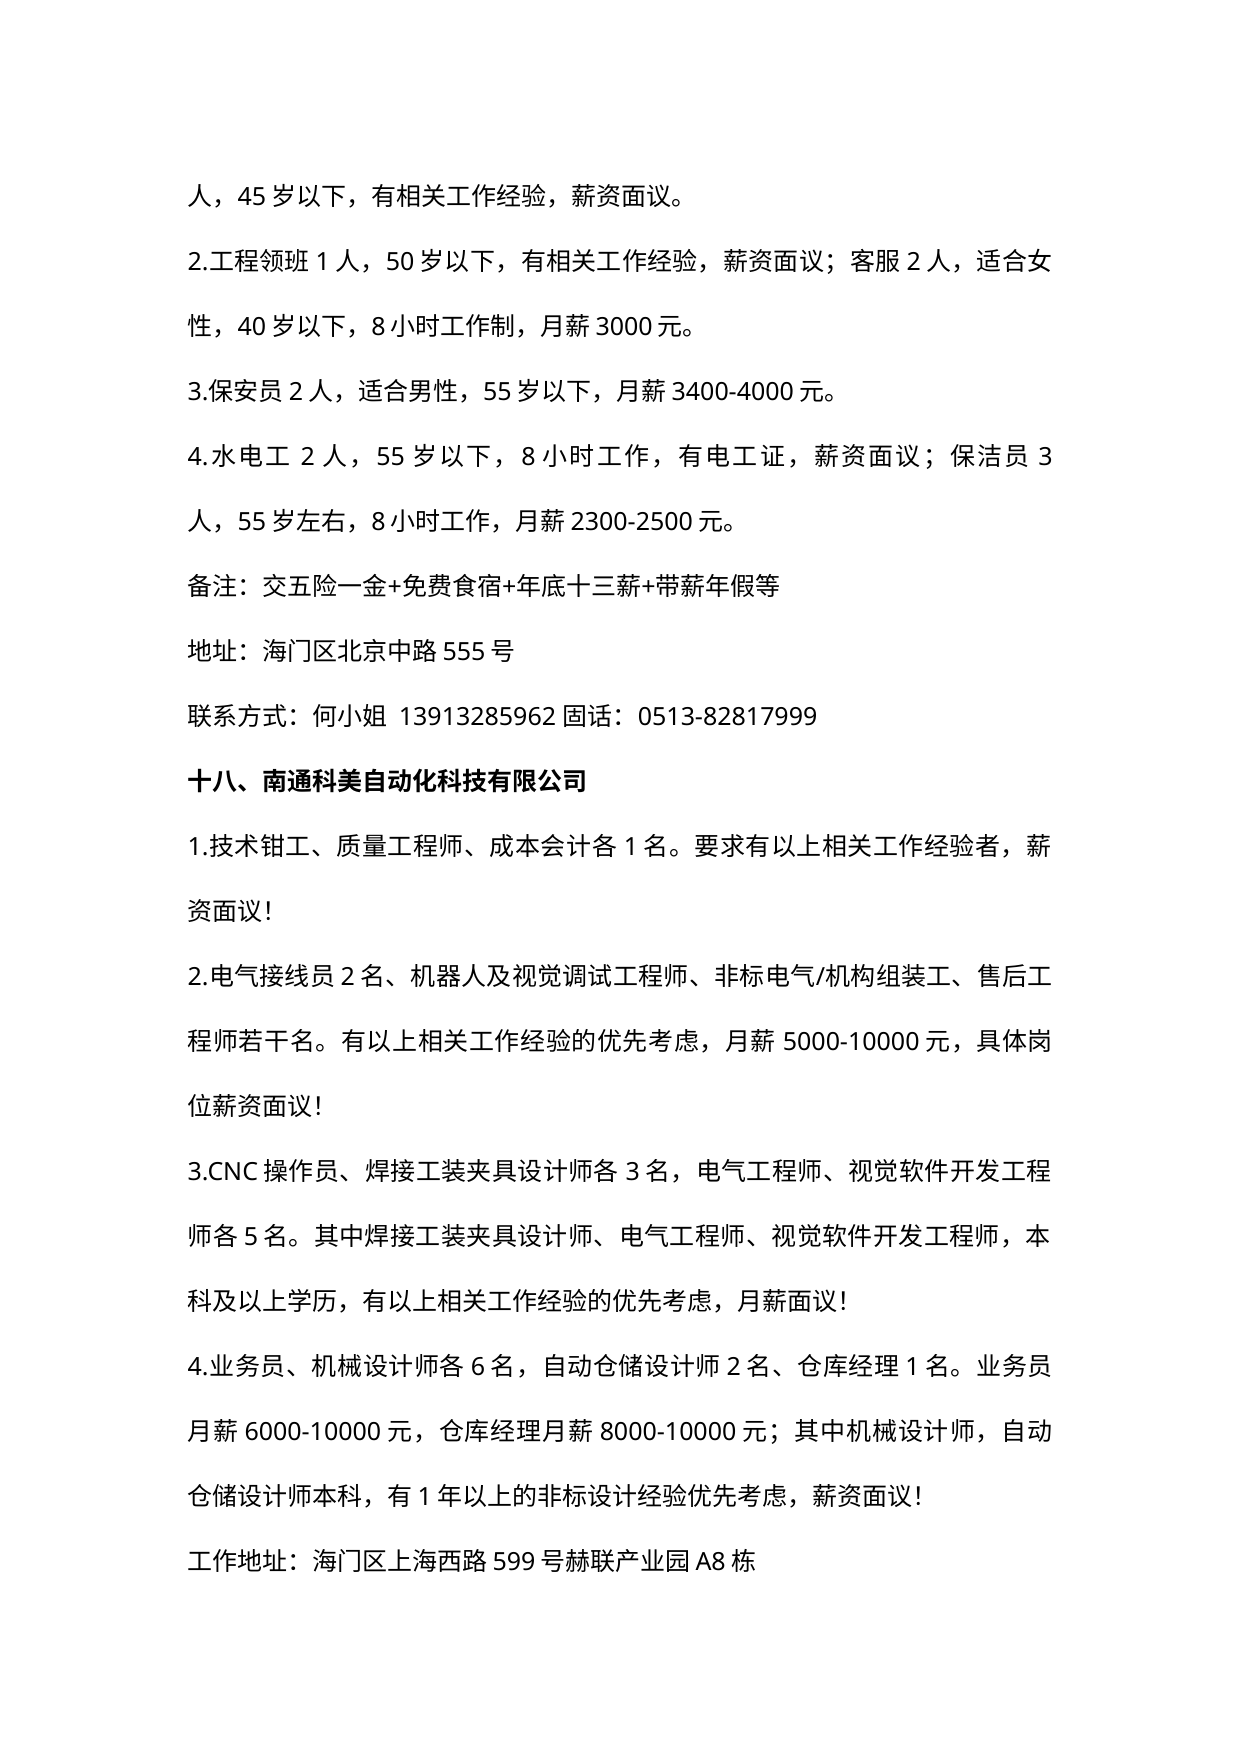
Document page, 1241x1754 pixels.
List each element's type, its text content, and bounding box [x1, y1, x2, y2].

text 1.技术钳工、质量工程师、成本会计各1名。要求有以上相关工作经验者，薪资面议！ [187, 812, 1053, 942]
text 地址：海门区北京中路555号 [187, 617, 1053, 682]
text 2.电气接线员2名、机器人及视觉调试工程师、非标电气/机构组装工、售后工程师若干名。有以上相关工作经验的优先考虑，月薪5000-10000元，具体岗位薪资面议！ [187, 942, 1053, 1137]
text 3.CNC操作员、焊接工装夹具设计师各3名，电气工程师、视觉软件开发工程师各5名。其中焊接工装夹具设计师、电气工程师、视觉软件开发工程师，本科及以上学历，有以上相关工作经验的优先考虑，月薪面议！ [187, 1137, 1053, 1332]
text 3.保安员2人，适合男性，55岁以下，月薪3400-4000元。 [187, 357, 1053, 422]
text 4.业务员、机械设计师各6名，自动仓储设计师2名、仓库经理1名。业务员月薪6000-10000元，仓库经理月薪8000-10000元；其中机械设计师，自动仓储设计师本科，有1年以上的非标设计经验优先考虑，薪资面议！ [187, 1332, 1053, 1527]
text 备注：交五险一金+免费食宿+年底十三薪+带薪年假等 [187, 552, 1053, 617]
text 4.水电工 2人，55岁以下，8小时工作，有电工证，薪资面议；保洁员3人，55岁左右，8小时工作，月薪2300-2500元。 [187, 422, 1053, 552]
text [187, 162, 1053, 227]
text 工作地址：海门区上海西路599号赫联产业园A8栋 [187, 1527, 1053, 1592]
text 联系方式：何小姐 13913285962 固话：0513-82817999 [187, 682, 1053, 747]
text 2.工程领班1人，50岁以下，有相关工作经验，薪资面议；客服2人，适合女性，40岁以下，8小时工作制，月薪3000元。 [187, 227, 1053, 357]
text 十八、南通科美自动化科技有限公司 [187, 747, 1053, 812]
